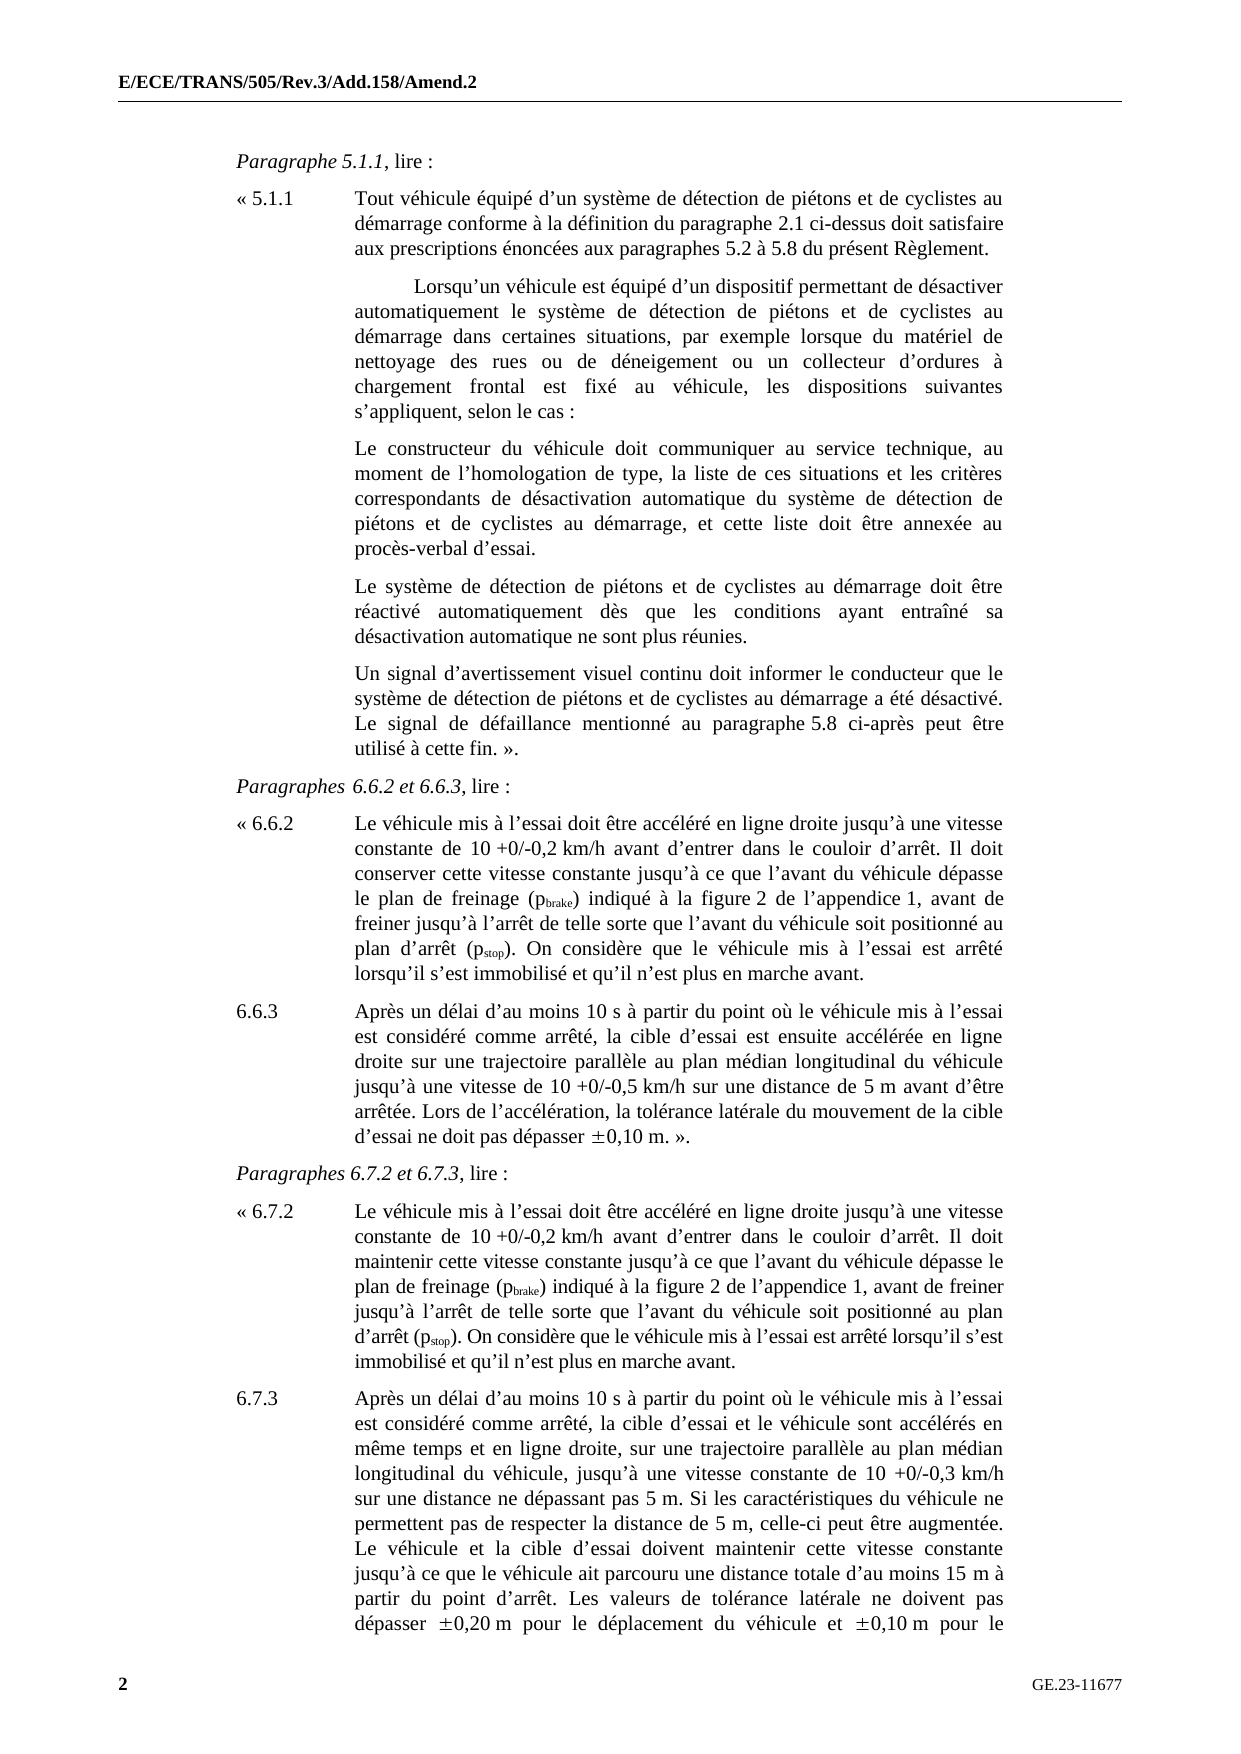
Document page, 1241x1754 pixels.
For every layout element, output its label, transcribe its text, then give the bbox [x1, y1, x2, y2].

text 6.6.3 Après un délai d’au moins 10 s à partir du point où le véhicule mis à l’essai est considéré comme arrêté, la cible d’essai est ensuite accélérée en ligne droite sur une trajectoire parallèle au plan médian longitudinal du véhicule jusqu’à une vitesse de 10 +0/-0,5 km/h sur une distance de 5 m avant d’être arrêtée. Lors de l’accélération, la tolérance latérale du mouvement de la cible d’essai ne doit pas dépasser 0,10 m. ». [236, 998, 1004, 1148]
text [236, 1385, 1004, 1635]
text Lorsqu’un véhicule est équipé d’un dispositif permettant de désactiver automatiquement le système de détection de piétons et de cyclistes au démarrage dans certaines situations, par exemple lorsque du matériel de nettoyage des rues ou de déneigement ou un collecteur d’ordures à chargement frontal est fixé au véhicule, les dispositions suivantes s’appliquent, selon le cas : [354, 273, 1004, 423]
text Le système de détection de piétons et de cyclistes au démarrage doit être réactivé automatiquement dès que les conditions ayant entraîné sa désactivation automatique ne sont plus réunies. [354, 573, 1004, 648]
text « 6.7.2 Le véhicule mis à l’essai doit être accéléré en ligne droite jusqu’à une vitesse constante de 10 +0/-0,2 km/h avant d’entrer dans le couloir d’arrêt. Il doit maintenir cette vitesse constante jusqu’à ce que l’avant du véhicule dépasse le plan de freinage (pbrake) indiqué à la figure 2 de l’appendice 1, avant de freiner jusqu’à l’arrêt de telle sorte que l’avant du véhicule soit positionné au plan d’arrêt (pstop). On considère que le véhicule mis à l’essai est arrêté lorsqu’il s’est immobilisé et qu’il n’est plus en marche avant. [236, 1198, 1004, 1373]
text « 6.6.2 Le véhicule mis à l’essai doit être accéléré en ligne droite jusqu’à une vitesse constante de 10 +0/-0,2 km/h avant d’entrer dans le couloir d’arrêt. Il doit conserver cette vitesse constante jusqu’à ce que l’avant du véhicule dépasse le plan de freinage (pbrake) indiqué à la figure 2 de l’appendice 1, avant de freiner jusqu’à l’arrêt de telle sorte que l’avant du véhicule soit positionné au plan d’arrêt (pstop). On considère que le véhicule mis à l’essai est arrêté lorsqu’il s’est immobilisé et qu’il n’est plus en marche avant. [236, 810, 1004, 985]
text Paragraphes 6.7.2 et 6.7.3, lire : [236, 1160, 1004, 1185]
text Le constructeur du véhicule doit communiquer au service technique, au moment de l’homologation de type, la liste de ces situations et les critères correspondants de désactivation automatique du système de détection de piétons et de cyclistes au démarrage, et cette liste doit être annexée au procès-verbal d’essai. [354, 435, 1004, 560]
text « 5.1.1 Tout véhicule équipé d’un système de détection de piétons et de cyclistes au démarrage conforme à la définition du paragraphe 2.1 ci-dessus doit satisfaire aux prescriptions énoncées aux paragraphes 5.2 à 5.8 du présent Règlement. [236, 185, 1004, 260]
text Un signal d’avertissement visuel continu doit informer le conducteur que le système de détection de piétons et de cyclistes au démarrage a été désactivé. Le signal de défaillance mentionné au paragraphe 5.8 ci-après peut être utilisé à cette fin. ». [354, 660, 1004, 760]
text Paragraphe 5.1.1, lire : [236, 148, 1004, 173]
text Paragraphes 6.6.2 et 6.6.3, lire : [236, 773, 1004, 798]
